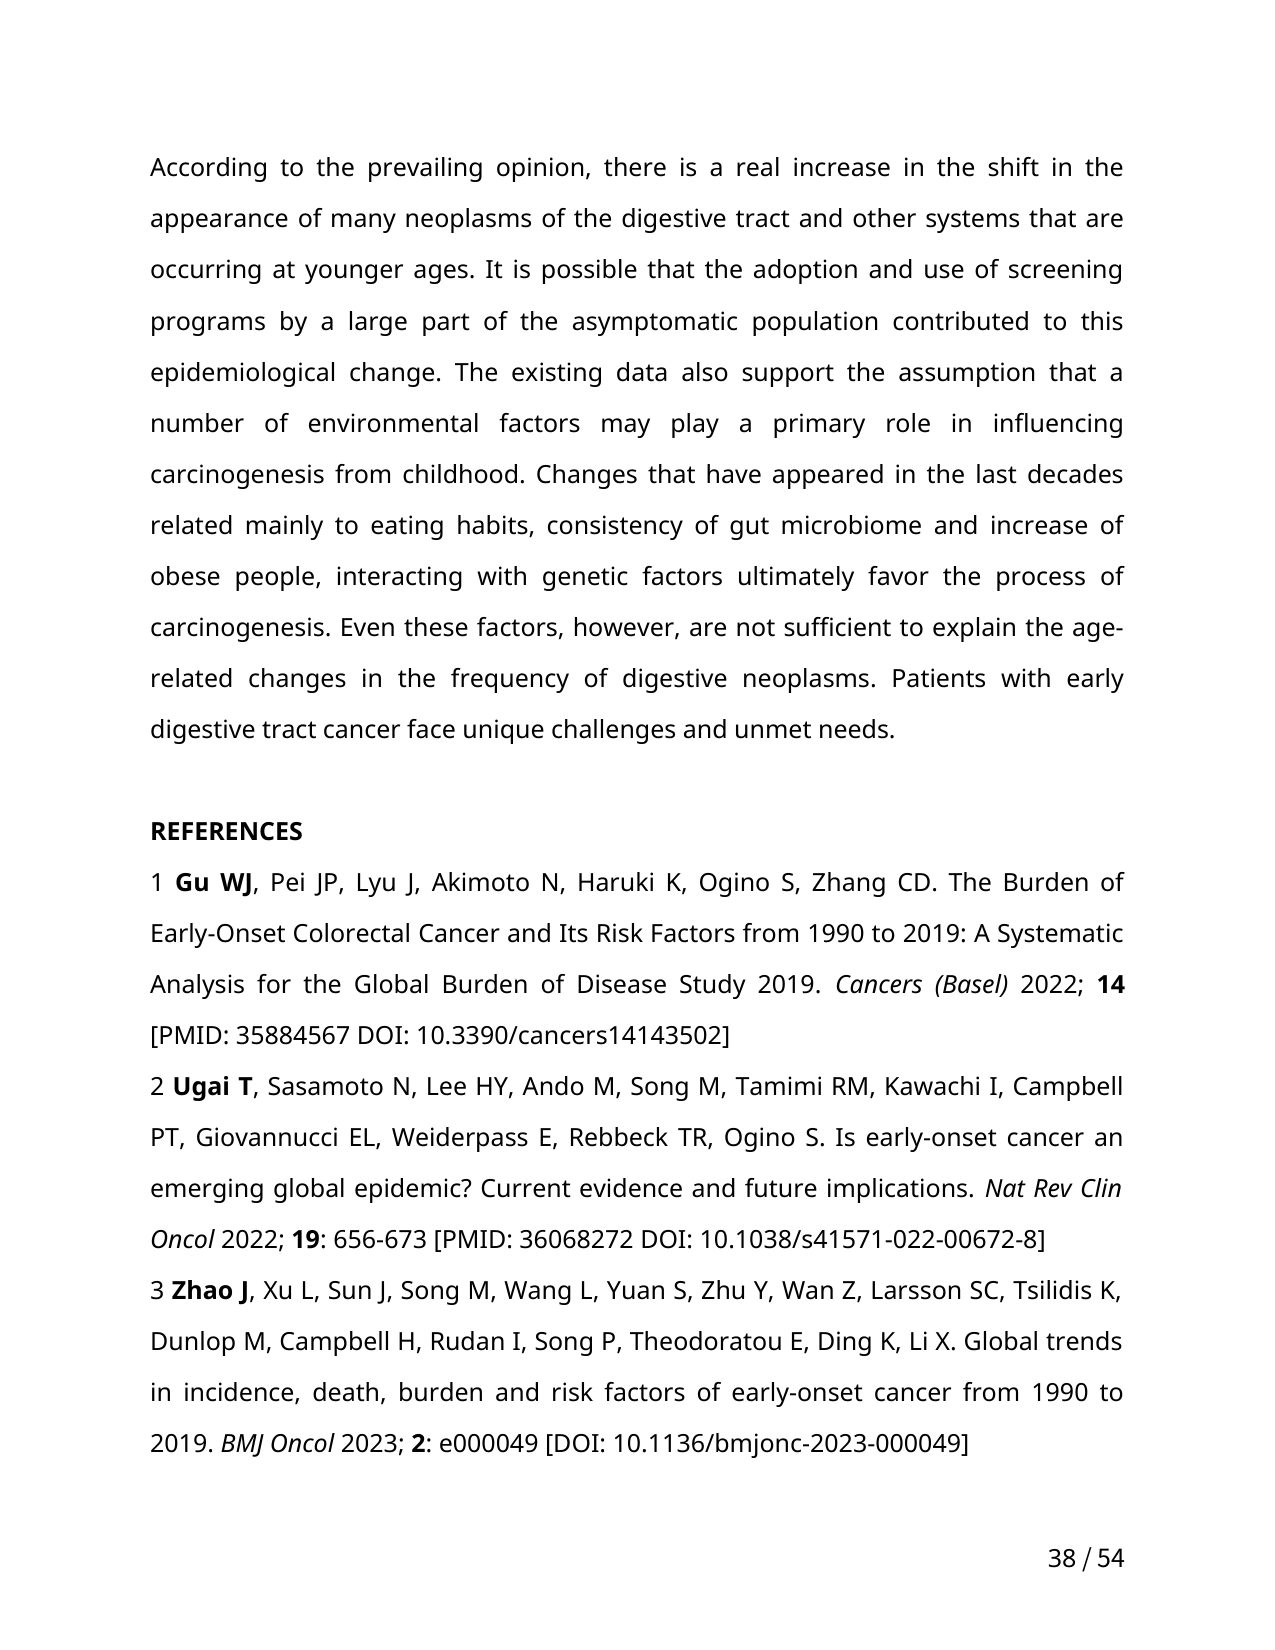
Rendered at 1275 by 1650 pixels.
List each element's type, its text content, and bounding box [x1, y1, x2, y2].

text 2 Ugai T, Sasamoto N, Lee HY, Ando M, Song M, Tamimi RM, Kawachi I, Campbell PT, Giovannucci EL, Weiderpass E, Rebbeck TR, Ogino S. Is early-onset cancer an emerging global epidemic? Current evidence and future implications. Nat Rev Clin Oncol 2022; 19: 656-673 [PMID: 36068272 DOI: 10.1038/s41571-022-00672-8] [150, 1069, 1125, 1256]
text According to the prevailing opinion, there is a real increase in the shift in the appearance of many neoplasms of the digestive tract and other systems that are occurring at younger ages. It is possible that the adoption and use of screening programs by a large part of the asymptomatic population contributed to this epidemiological change. The existing data also support the assumption that a number of environmental factors may play a primary role in influencing carcinogenesis from childhood. Changes that have appeared in the last decades related mainly to eating habits, consistency of gut microbiome and increase of obese people, interacting with genetic factors ultimately favor the process of carcinogenesis. Even these factors, however, are not sufficient to explain the age-related changes in the frequency of digestive neoplasms. Patients with early digestive tract cancer face unique challenges and unmet needs. [150, 150, 1125, 746]
text REFERENCES [150, 813, 1125, 848]
text 1 Gu WJ, Pei JP, Lyu J, Akimoto N, Haruki K, Ogino S, Zhang CD. The Burden of Early-Onset Colorectal Cancer and Its Risk Factors from 1990 to 2019: A Systematic Analysis for the Global Burden of Disease Study 2019. Cancers (Basel) 2022; 14 [PMID: 35884567 DOI: 10.3390/cancers14143502] [150, 864, 1125, 1052]
text 3 Zhao J, Xu L, Sun J, Song M, Wang L, Yuan S, Zhu Y, Wan Z, Larsson SC, Tsilidis K, Dunlop M, Campbell H, Rudan I, Song P, Theodoratou E, Ding K, Li X. Global trends in incidence, death, burden and risk factors of early-onset cancer from 1990 to 2019. BMJ Oncol 2023; 2: e000049 [DOI: 10.1136/bmjonc-2023-000049] [150, 1273, 1125, 1460]
